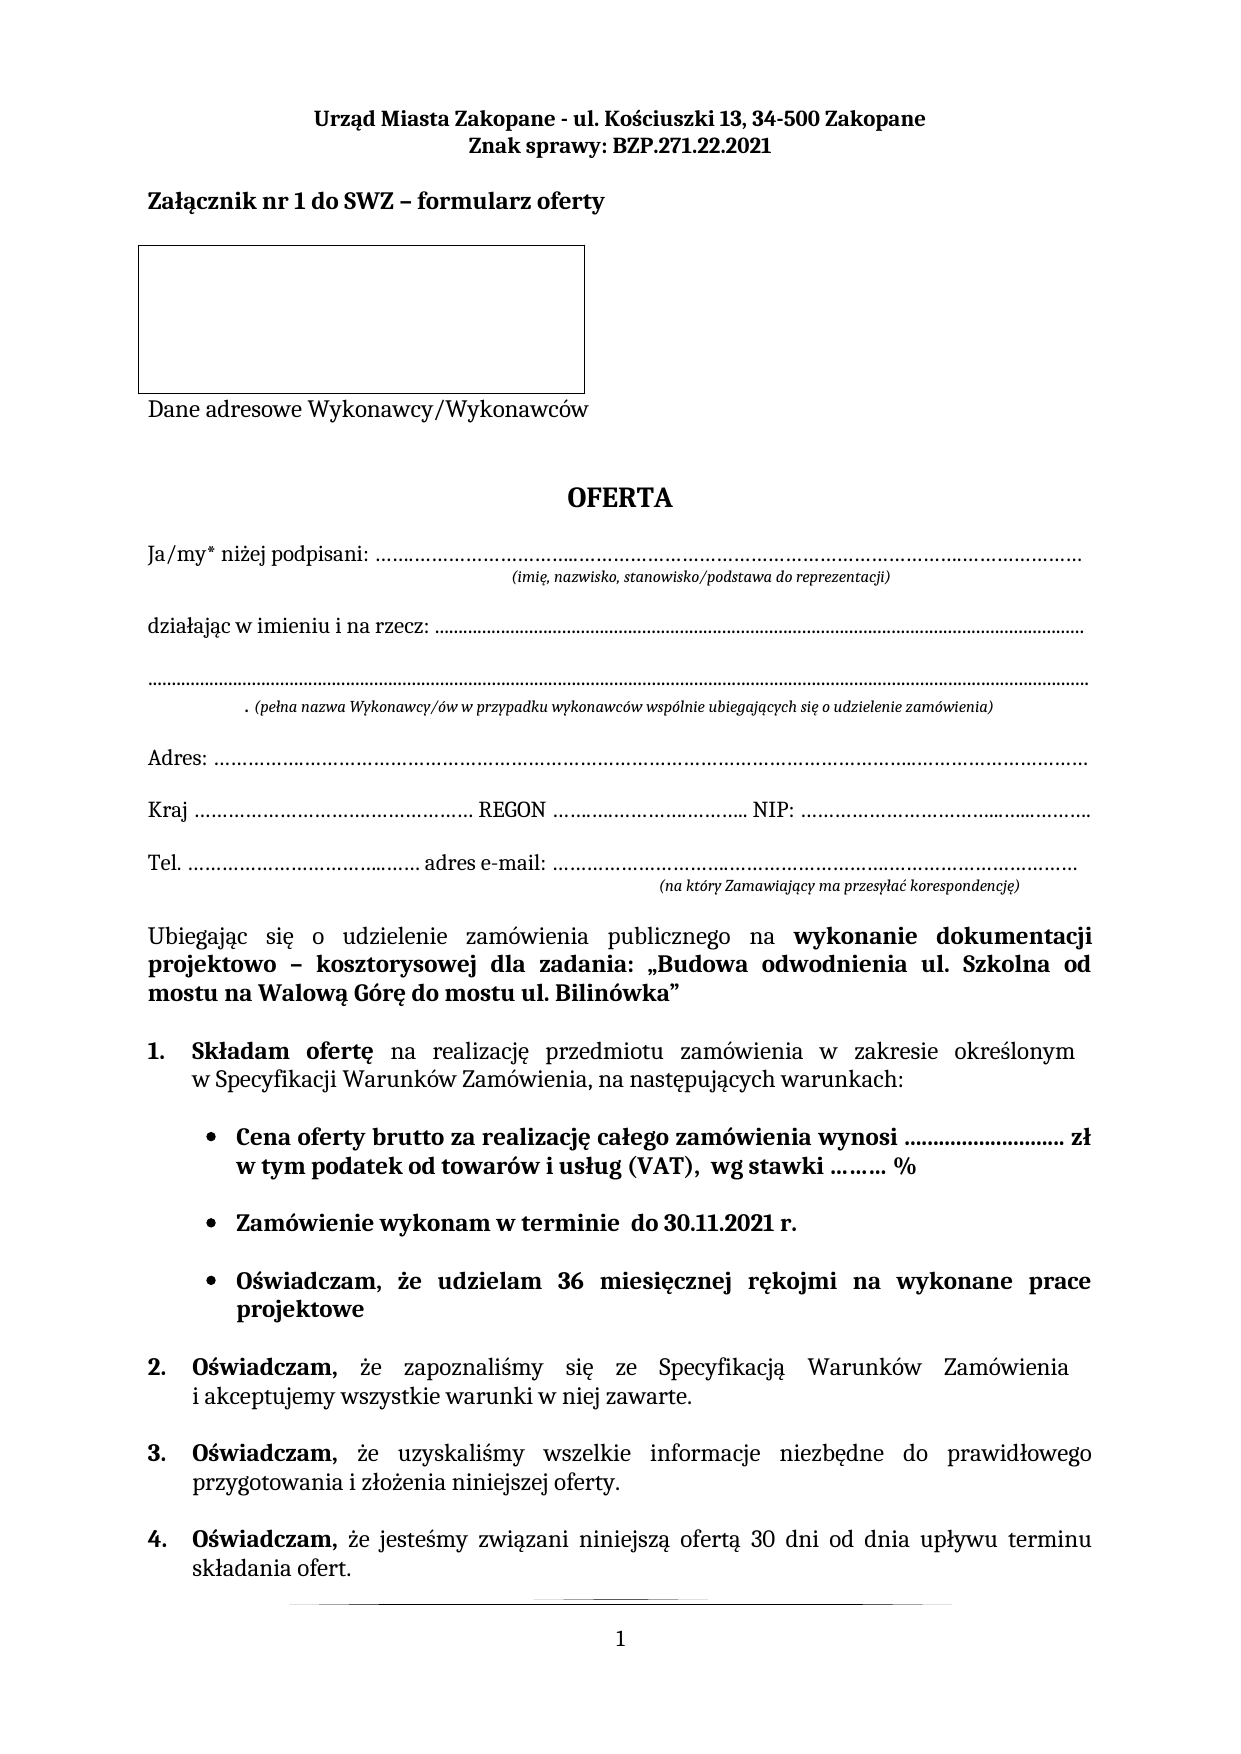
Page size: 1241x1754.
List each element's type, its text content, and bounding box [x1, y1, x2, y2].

text Ja/my* niżej podpisani: …….………………………..………………………………………………………….………………… [148, 541, 1093, 567]
text Tel. ……………………………..…… adres e-mail: ………………………….……………………….…………………………… [148, 850, 1093, 876]
text Ubiegając się o udzielenie zamówienia publicznego na wykonanie dokumentacji projektowo – kosztorysowej dla zadania: „Budowa odwodnienia ul. Szkolna od mostu na Walową Górę do mostu ul. Bilinówka” [148, 922, 1093, 1008]
text ......................................................................................................................................................................................................... (pełna nazwa Wykonawcy/ów w przypadku wykonawców wspólnie ubiegających się o udzielenie zamówienia) [148, 665, 1093, 718]
list Składam ofertę na realizację przedmiotu zamówienia w zakresie określonym w Specyfikacji Warunków Zamówienia, na następujących warunkach: [148, 1037, 1093, 1094]
list Oświadczam, że udzielam 36 miesięcznej rękojmi na wykonane prace projektowe [207, 1267, 1093, 1324]
text (imię, nazwisko, stanowisko/podstawa do reprezentacji) [148, 567, 1093, 586]
text działając w imieniu i na rzecz: .......................................................................................................................................... [148, 612, 1093, 639]
list Cena oferty brutto za realizację całego zamówienia wynosi ............................ zł w tym podatek od towarów i usług (VAT), wg stawki ……… % [207, 1123, 1093, 1180]
text OFERTA [148, 481, 1093, 514]
text Dane adresowe Wykonawcy/Wykonawców [148, 394, 1093, 423]
text Adres: …………….……………………………………………………………………………………………..………………………… [148, 744, 1093, 771]
text (na który Zamawiający ma przesyłać korespondencję) [148, 876, 1093, 895]
text Załącznik nr 1 do SWZ – formularz oferty [148, 187, 1093, 216]
text Kraj ………………………….……………… REGON …….….………….……….. NIP: ……………………………...…...………. [148, 797, 1093, 823]
list Oświadczam, że zapoznaliśmy się ze Specyfikacją Warunków Zamówienia i akceptujemy wszystkie warunki w niej zawarte. [148, 1353, 1093, 1410]
list Oświadczam, że uzyskaliśmy wszelkie informacje niezbędne do prawidłowego przygotowania i złożenia niniejszej oferty. [148, 1439, 1093, 1497]
list Oświadczam, że jesteśmy związani niniejszą ofertą 30 dni od dnia upływu terminu składania ofert. [148, 1525, 1093, 1583]
list Zamówienie wykonam w terminie do 30.11.2021 r. [207, 1209, 1093, 1238]
